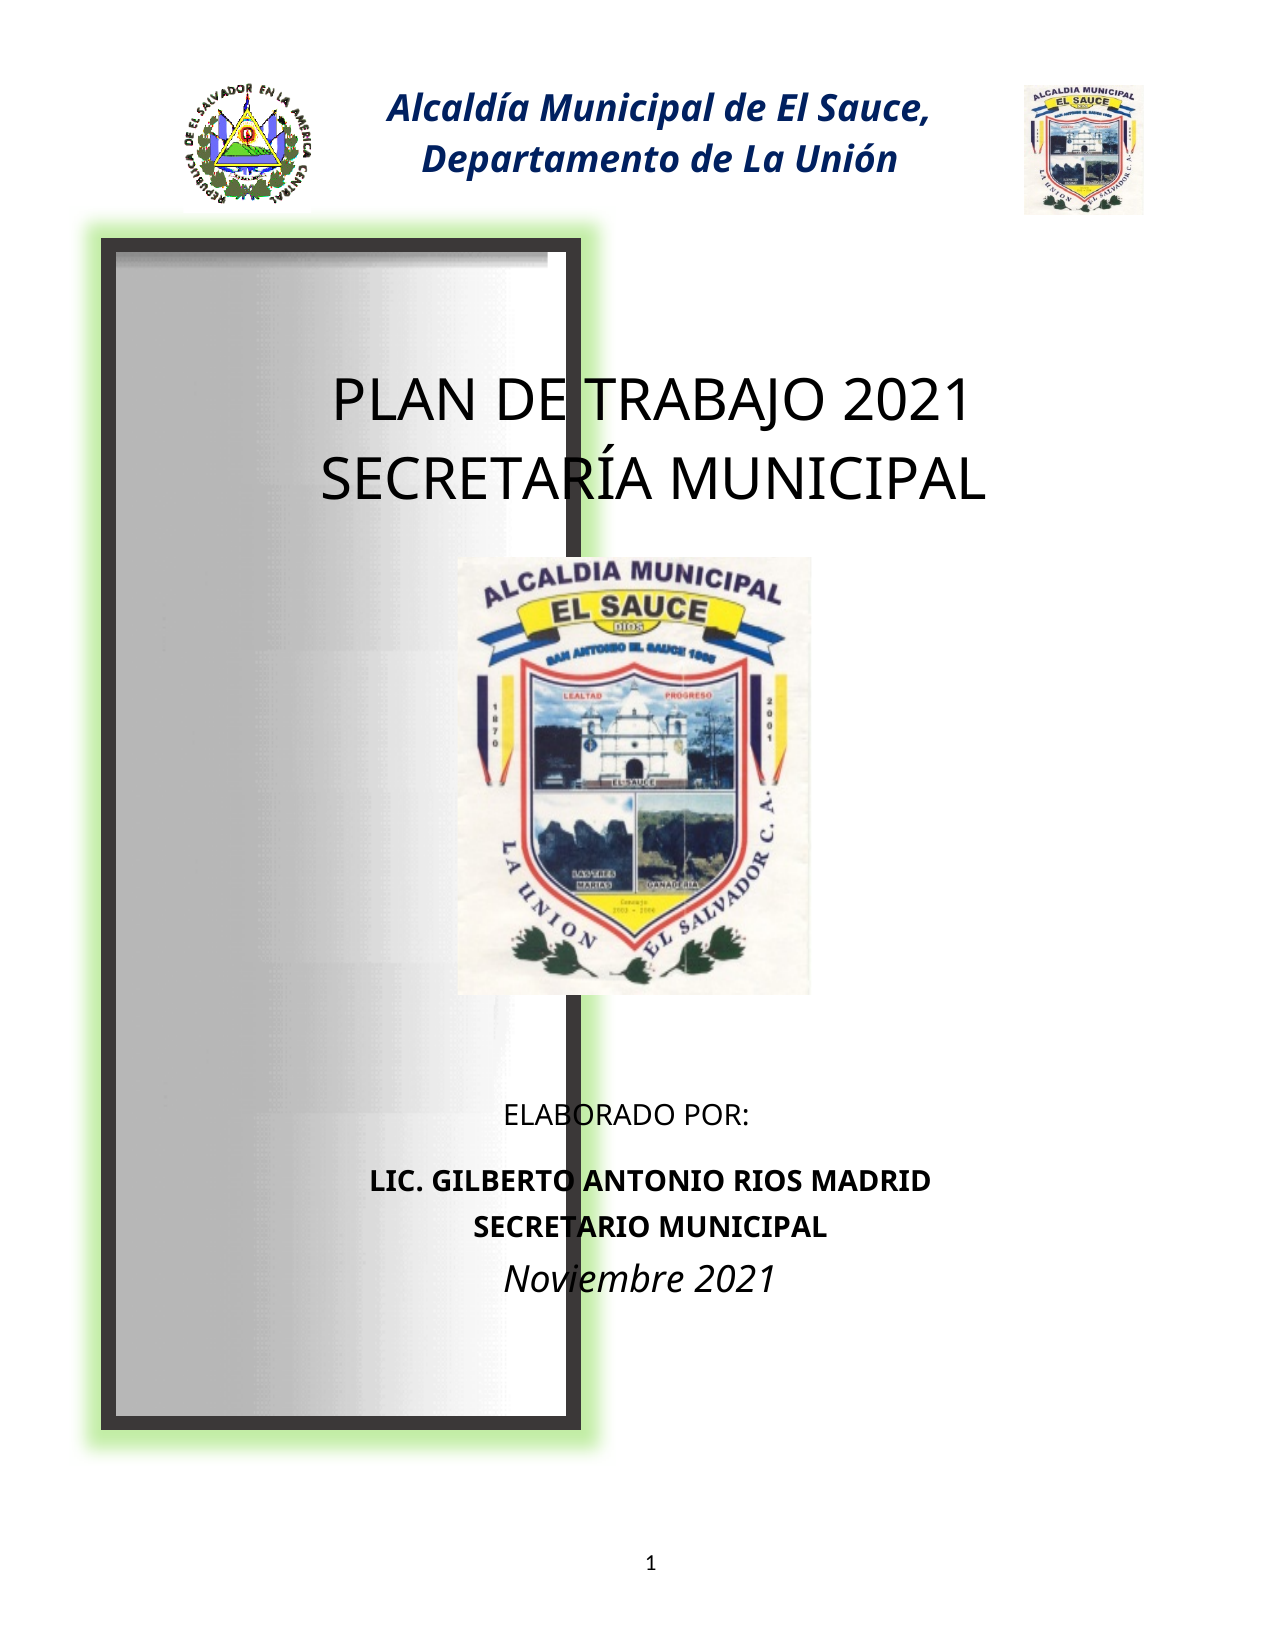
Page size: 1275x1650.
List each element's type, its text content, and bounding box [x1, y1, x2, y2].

text LIC. GILBERTO ANTONIO RIOS MADRID [134, 1161, 1167, 1200]
text Noviembre 2021 [429, 1252, 1167, 1303]
table_header [964, 81, 1167, 228]
table_header Alcaldía Municipal de El Sauce, Departamento de La Unión [360, 81, 964, 228]
picture [457, 557, 812, 995]
table_header [134, 81, 360, 228]
text ELABORADO POR: [134, 1094, 1167, 1134]
text SECRETARIO MUNICIPAL [134, 1206, 1167, 1246]
picture [183, 81, 312, 213]
